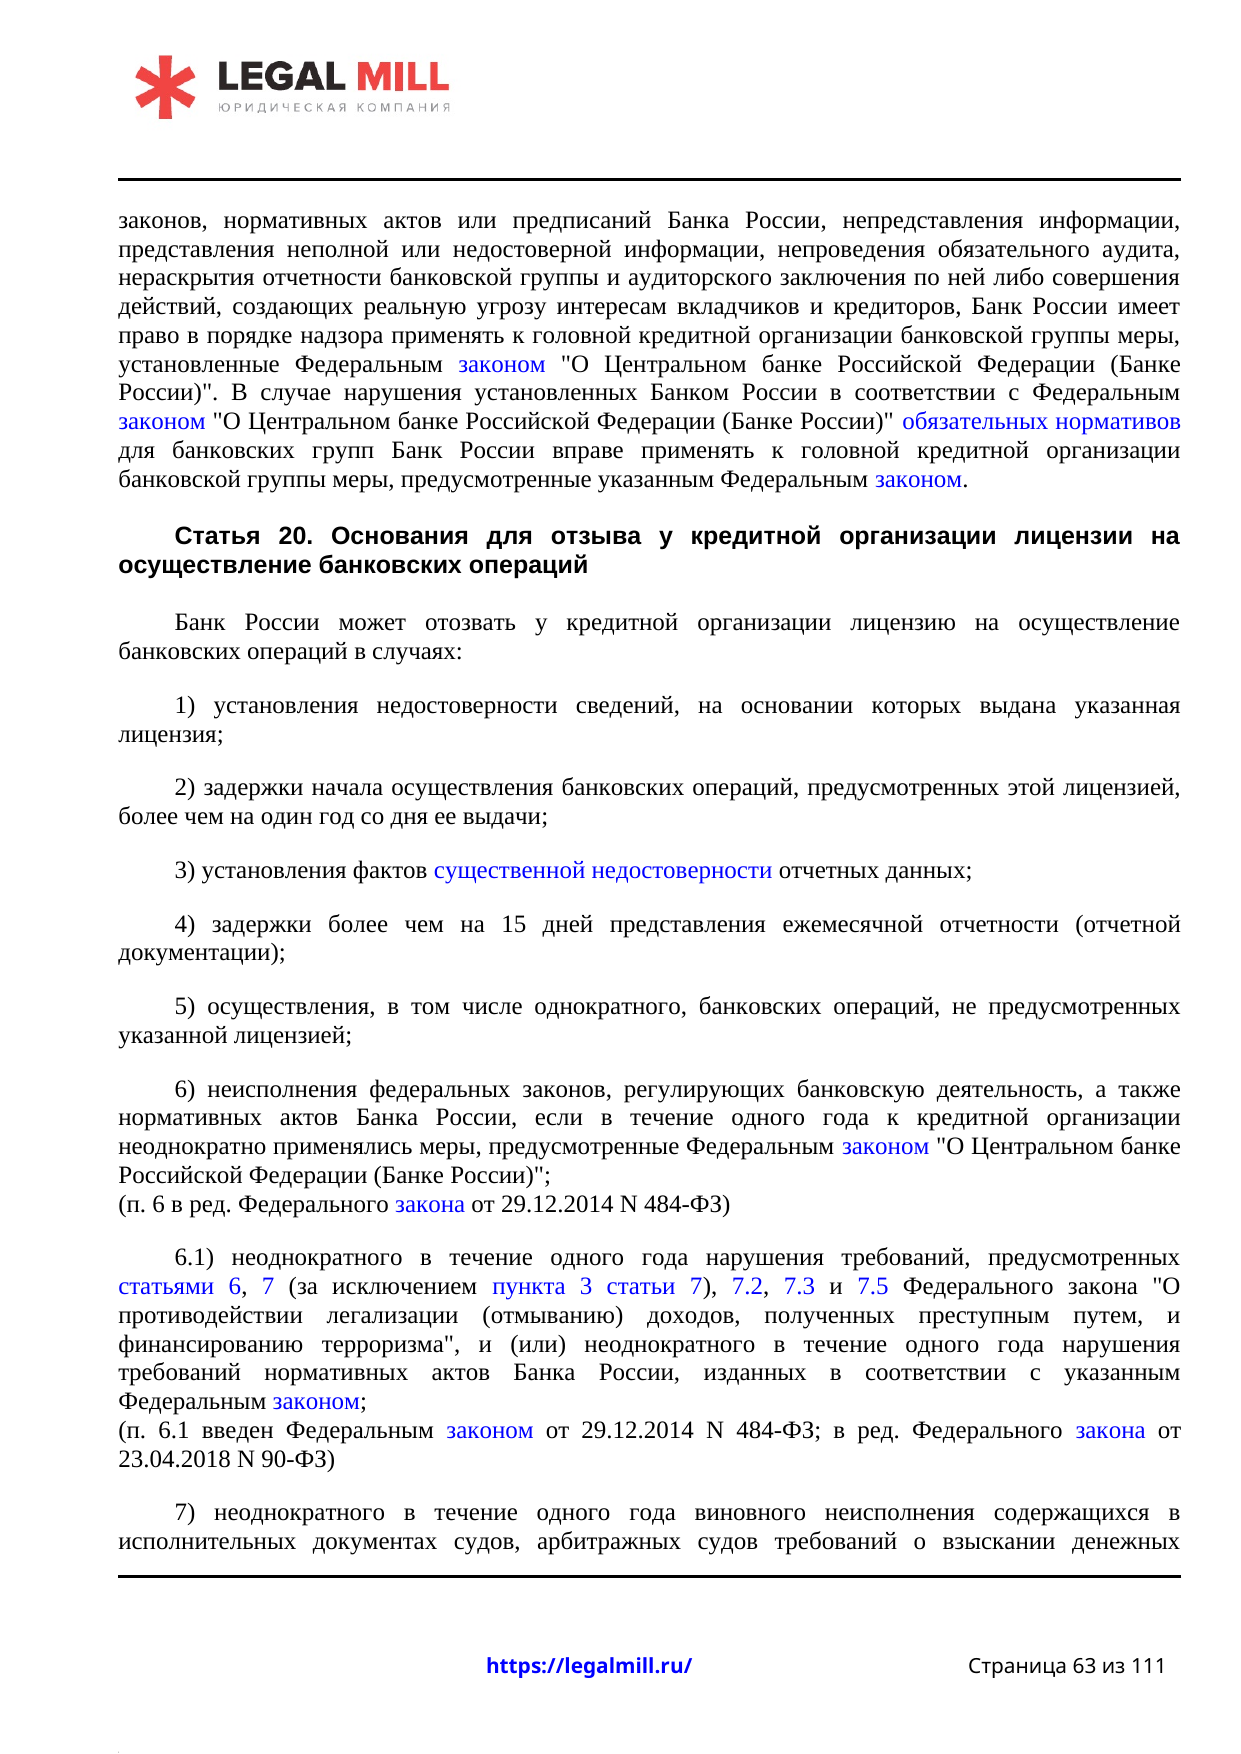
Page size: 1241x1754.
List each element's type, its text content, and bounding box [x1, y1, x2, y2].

text (п. 6.1 введен Федеральным законом от 29.12.2014 N 484-ФЗ; в ред. Федерального закона от 23.04.2018 N 90-ФЗ) [118, 1415, 1181, 1472]
text Банк России может отозвать у кредитной организации лицензию на осуществление банковских операций в случаях: [118, 607, 1181, 665]
text 6) неисполнения федеральных законов, регулирующих банковскую деятельность, а также нормативных актов Банка России, если в течение одного года к кредитной организации неоднократно применялись меры, предусмотренные Федеральным законом "О Центральном банке Российской Федерации (Банке России)"; [118, 1074, 1181, 1189]
text 4) задержки более чем на 15 дней представления ежемесячной отчетности (отчетной документации); [118, 909, 1181, 966]
title Статья 20. Основания для отзыва у кредитной организации лицензии на осуществление банковских операций [118, 521, 1181, 579]
text 5) осуществления, в том числе однократного, банковских операций, не предусмотренных указанной лицензией; [118, 991, 1181, 1049]
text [118, 1497, 1181, 1555]
text 2) задержки начала осуществления банковских операций, предусмотренных этой лицензией, более чем на один год со дня ее выдачи; [118, 772, 1181, 830]
text 1) установления недостоверности сведений, на основании которых выдана указанная лицензия; [118, 690, 1181, 747]
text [118, 205, 1181, 492]
text 6.1) неоднократного в течение одного года нарушения требований, предусмотренных статьями 6, 7 (за исключением пункта 3 статьи 7), 7.2, 7.3 и 7.5 Федерального закона "О противодействии легализации (отмыванию) доходов, полученных преступным путем, и финансированию терроризма", и (или) неоднократного в течение одного года нарушения требований нормативных актов Банка России, изданных в соответствии с указанным Федеральным законом; [118, 1242, 1181, 1415]
text 3) установления фактов существенной недостоверности отчетных данных; [118, 855, 1181, 884]
text (п. 6 в ред. Федерального закона от 29.12.2014 N 484-ФЗ) [118, 1189, 1181, 1217]
picture [122, 41, 463, 134]
